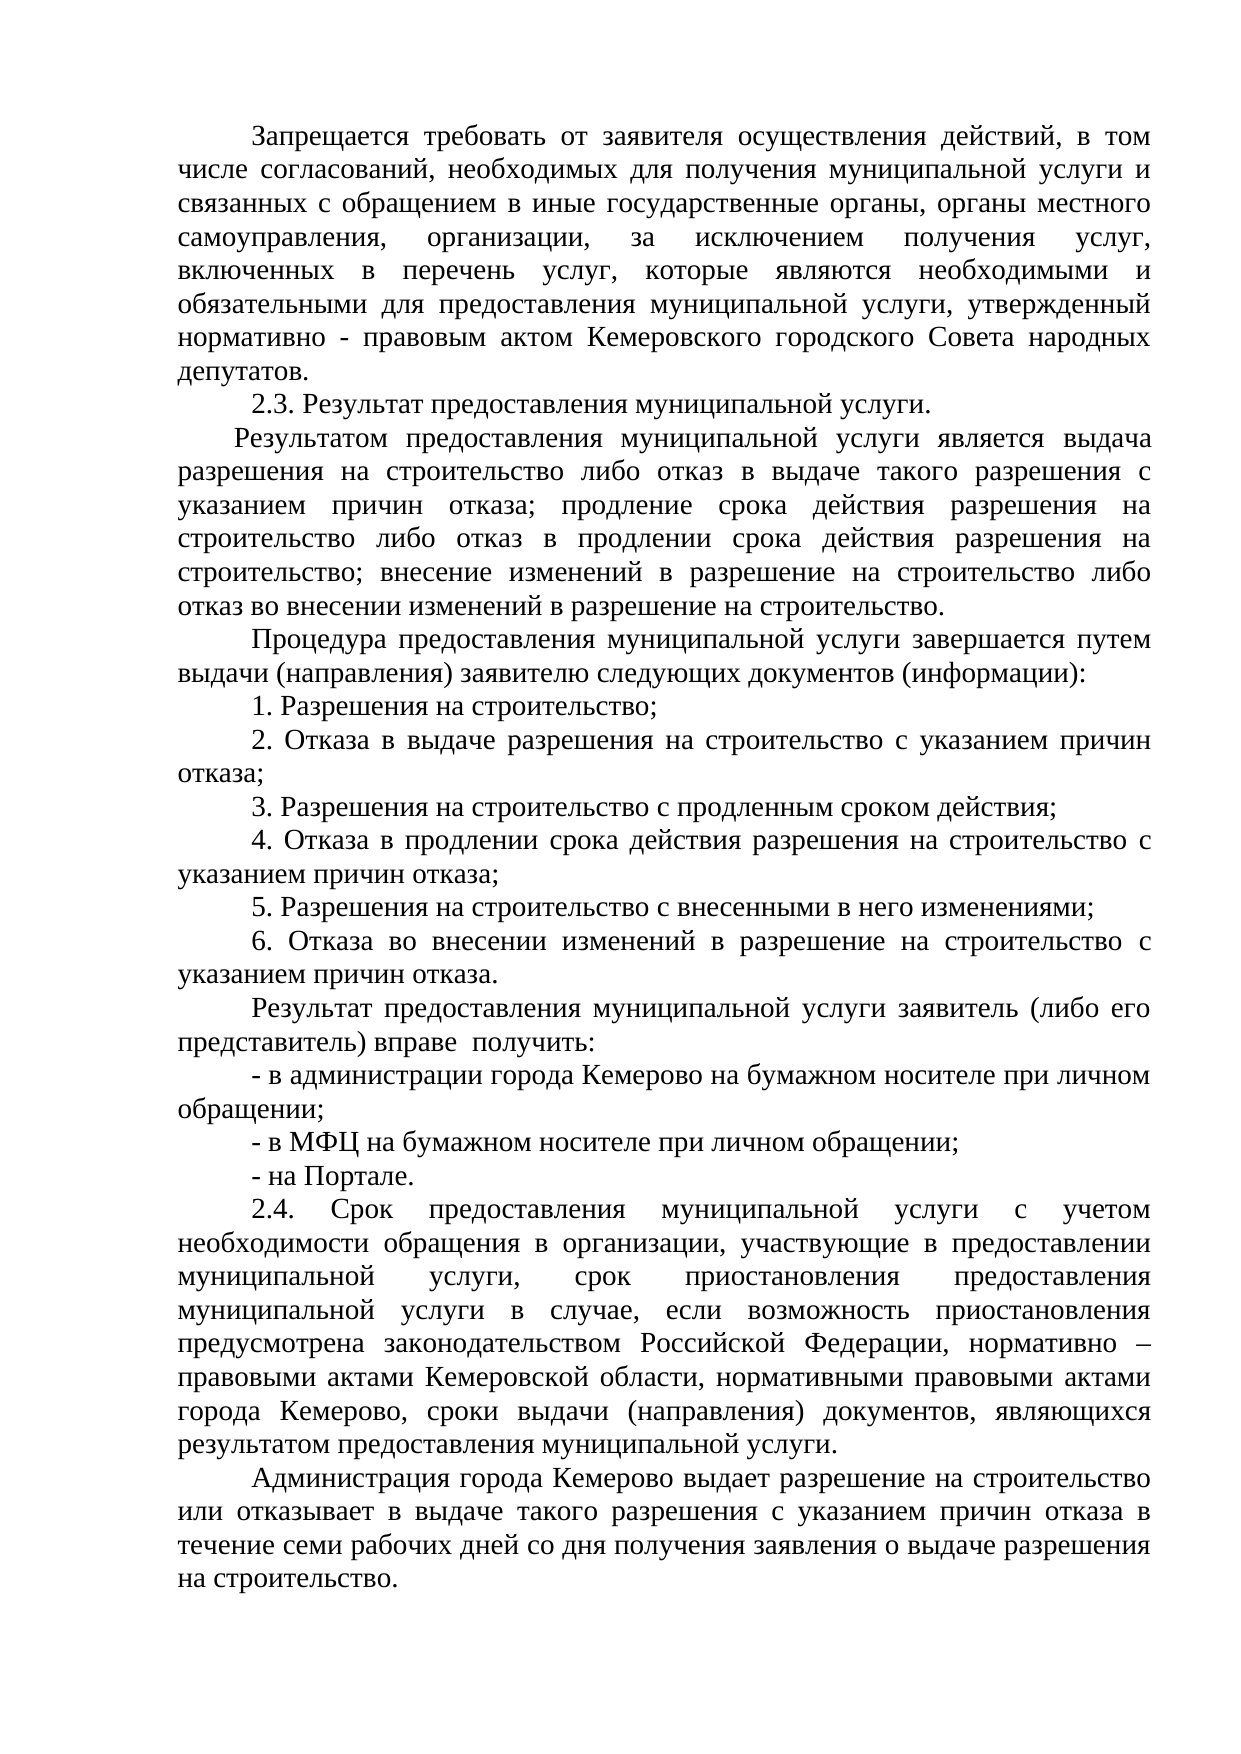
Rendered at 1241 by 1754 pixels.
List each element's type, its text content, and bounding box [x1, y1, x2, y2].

text Результат предоставления муниципальной услуги заявитель (либо его представитель) вправе получить: [177, 990, 1152, 1057]
text - в МФЦ на бумажном носителе при личном обращении; [177, 1124, 1152, 1158]
text - в администрации города Кемерово на бумажном носителе при личном обращении; [177, 1057, 1152, 1124]
text Результатом предоставления муниципальной услуги является выдача разрешения на строительство либо отказ в выдаче такого разрешения с указанием причин отказа; продление срока действия разрешения на строительство либо отказ в продлении срока действия разрешения на строительство; внесение изменений в разрешение на строительство либо отказ во внесении изменений в разрешение на строительство. [177, 420, 1152, 621]
text 2. Отказа в выдаче разрешения на строительство с указанием причин отказа; [177, 722, 1152, 789]
list 4. Отказа в продлении срока действия разрешения на строительство с указанием причин отказа; [177, 822, 1152, 889]
list 6. Отказа во внесении изменений в разрешение на строительство с указанием причин отказа. [177, 923, 1152, 990]
text 2.3. Результат предоставления муниципальной услуги. [177, 386, 1152, 420]
text Администрация города Кемерово выдает разрешение на строительство или отказывает в выдаче такого разрешения с указанием причин отказа в течение семи рабочих дней со дня получения заявления о выдаче разрешения на строительство. [177, 1460, 1152, 1594]
text Запрещается требовать от заявителя осуществления действий, в том числе согласований, необходимых для получения муниципальной услуги и связанных с обращением в иные государственные органы, органы местного самоуправления, организации, за исключением получения услуг, включенных в перечень услуг, которые являются необходимыми и обязательными для предоставления муниципальной услуги, утвержденный нормативно - правовым актом Кемеровского городского Совета народных депутатов. [177, 118, 1152, 386]
list 3. Разрешения на строительство с продленным сроком действия; [177, 789, 1152, 822]
text - на Портале. [177, 1158, 1152, 1191]
text 2.4. Срок предоставления муниципальной услуги с учетом необходимости обращения в организации, участвующие в предоставлении муниципальной услуги, срок приостановления предоставления муниципальной услуги в случае, если возможность приостановления предусмотрена законодательством Российской Федерации, нормативно – правовыми актами Кемеровской области, нормативными правовыми актами города Кемерово, сроки выдачи (направления) документов, являющихся результатом предоставления муниципальной услуги. [177, 1191, 1152, 1460]
text Процедура предоставления муниципальной услуги завершается путем выдачи (направления) заявителю следующих документов (информации): [177, 621, 1152, 688]
list 5. Разрешения на строительство с внесенными в него изменениями; [177, 889, 1152, 923]
text 1. Разрешения на строительство; [177, 688, 1152, 722]
